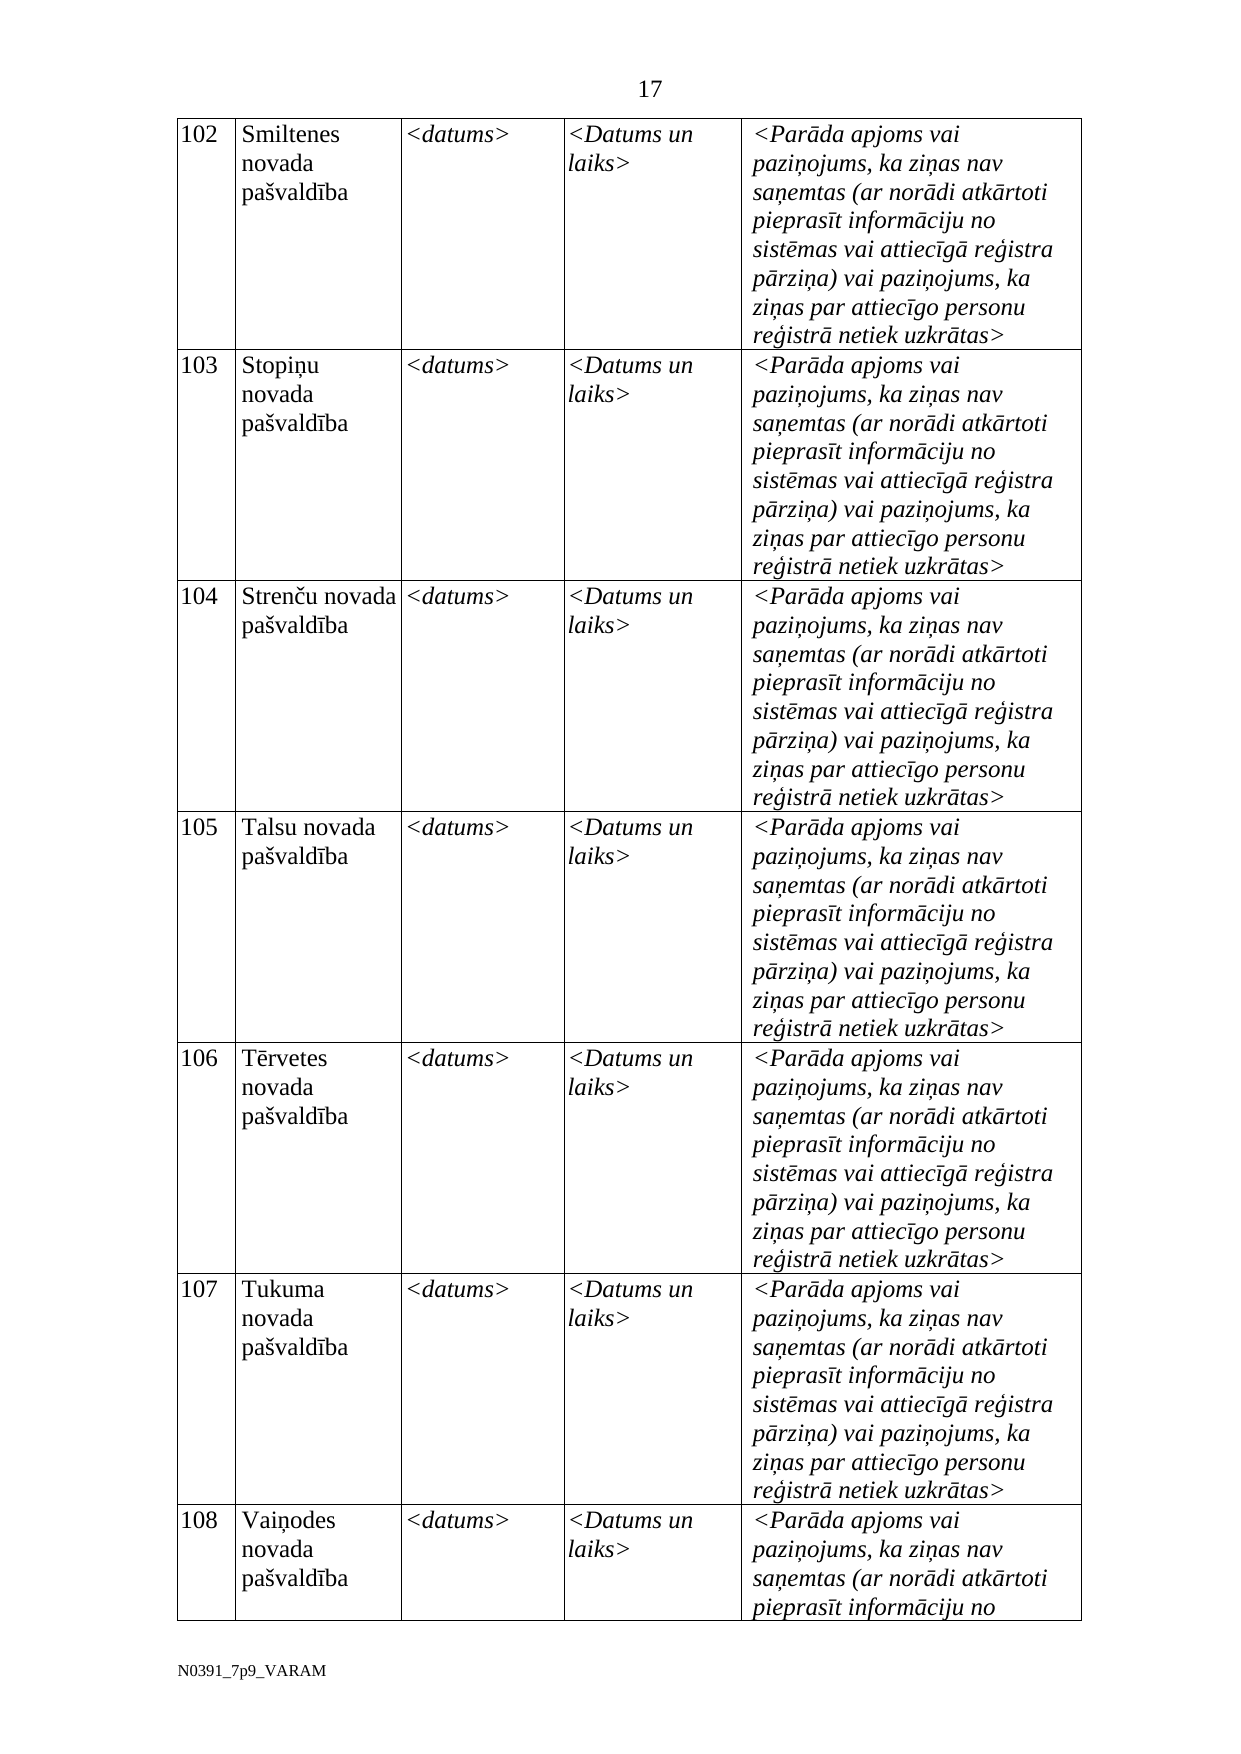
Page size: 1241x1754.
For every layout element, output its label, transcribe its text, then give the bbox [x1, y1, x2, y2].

table_cell 105 [178, 812, 235, 1042]
table_cell Tērvetes novada pašvaldība [236, 1043, 401, 1273]
table_cell <datums> [402, 119, 564, 349]
table_cell <datums> [402, 350, 564, 580]
table_cell <Datums un laiks> [565, 1505, 741, 1620]
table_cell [742, 1505, 1081, 1620]
table_cell 104 [178, 581, 235, 811]
table_cell 102 [178, 119, 235, 349]
table_cell <Datums un laiks> [565, 1274, 741, 1504]
table_cell 103 [178, 350, 235, 580]
table_cell <Datums un laiks> [565, 350, 741, 580]
table_cell <datums> [402, 1505, 564, 1620]
table_cell <Datums un laiks> [565, 1043, 741, 1273]
table_cell Stopiņu novada pašvaldība [236, 350, 401, 580]
table_cell <Datums un laiks> [565, 812, 741, 1042]
table_cell 108 [178, 1505, 235, 1620]
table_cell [236, 1505, 401, 1620]
table_cell <datums> [402, 1274, 564, 1504]
table_cell Strenču novada pašvaldība [236, 581, 401, 811]
table_cell Smiltenes novada pašvaldība [236, 119, 401, 349]
table_cell <Datums un laiks> [565, 581, 741, 811]
table_cell Tukuma novada pašvaldība [236, 1274, 401, 1504]
table_cell Talsu novada pašvaldība [236, 812, 401, 1042]
table_cell <Datums un laiks> [565, 119, 741, 349]
table_cell 106 [178, 1043, 235, 1273]
table_cell <datums> [402, 812, 564, 1042]
table_cell 107 [178, 1274, 235, 1504]
table_cell <datums> [402, 581, 564, 811]
table_cell <datums> [402, 1043, 564, 1273]
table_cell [742, 119, 1081, 349]
